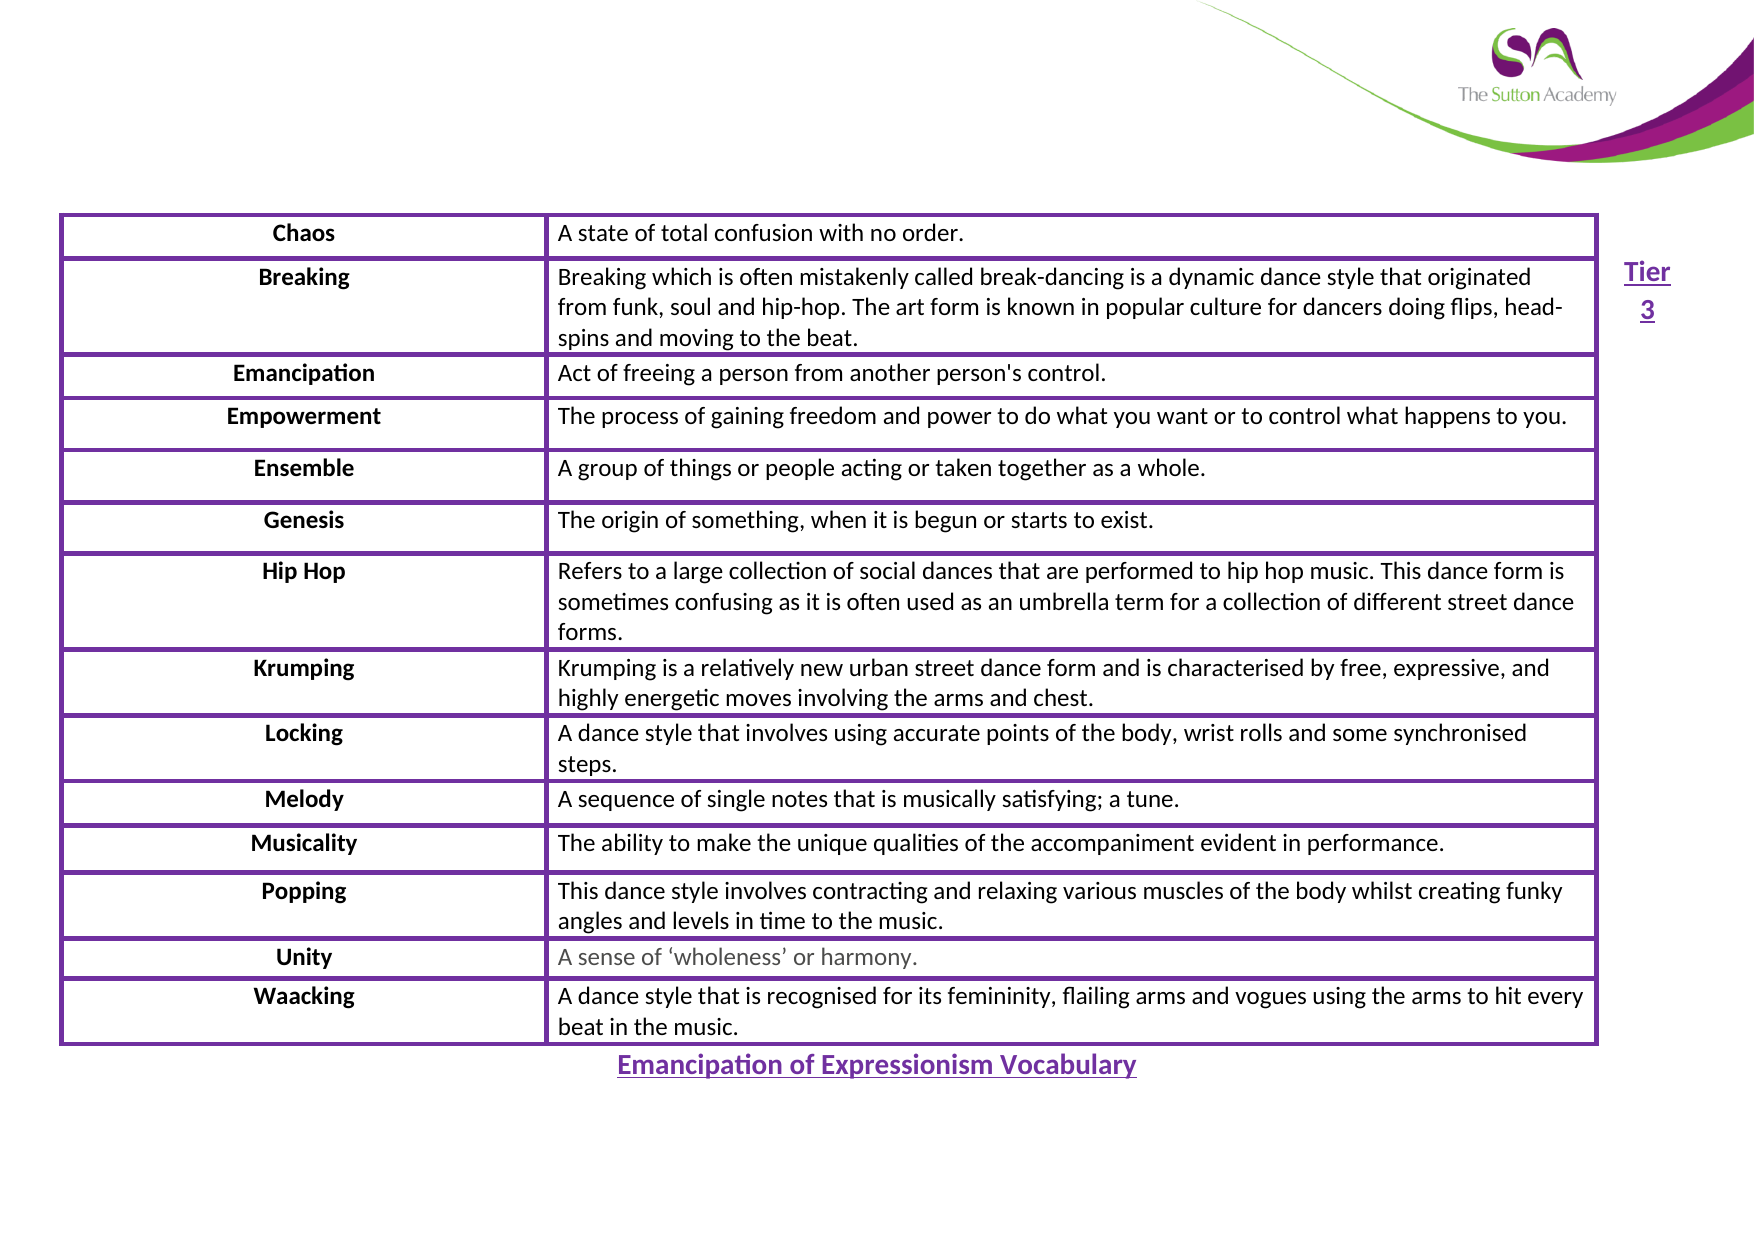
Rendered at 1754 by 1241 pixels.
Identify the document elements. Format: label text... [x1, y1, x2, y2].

table_cell A group of things or people acting or taken together as a whole. [549, 452, 1594, 500]
table_cell Breaking which is often mistakenly called break-dancing is a dynamic dance style that originated from funk, soul and hip-hop. The art form is known in popular culture for dancers doing flips, head-spins and moving to the beat. [549, 261, 1594, 352]
table_cell Ensemble [64, 452, 544, 500]
text Tier 3 Emancipation of Expressionism Vocabulary [75, 253, 1679, 1082]
table_cell Locking [64, 718, 544, 778]
table_cell The process of gaining freedom and power to do what you want or to control what happens to you. [549, 400, 1594, 448]
table_cell Musicality [64, 828, 544, 870]
table_cell Waacking [64, 981, 544, 1041]
table_cell Popping [64, 875, 544, 936]
table_cell Refers to a large collection of social dances that are performed to hip hop music. This dance form is sometimes confusing as it is often used as an umbrella term for a collection of different street dance forms. [549, 556, 1594, 647]
table_cell Melody [64, 783, 544, 823]
table_cell A sense of ‘wholeness’ or harmony. [549, 941, 1594, 976]
table_cell Krumping is a relatively new urban street dance form and is characterised by free, expressive, and highly energetic moves involving the arms and chest. [549, 652, 1594, 713]
table_cell This dance style involves contracting and relaxing various muscles of the body whilst creating funky angles and levels in time to the music. [549, 875, 1594, 936]
table_cell A dance style that involves using accurate points of the body, wrist rolls and some synchronised steps. [549, 718, 1594, 778]
table_cell Genesis [64, 505, 544, 551]
table_cell Krumping [64, 652, 544, 713]
picture [1196, 0, 1754, 163]
table_cell Breaking [64, 261, 544, 352]
table_cell Unity [64, 941, 544, 976]
table_header Chaos [64, 217, 544, 256]
table_cell The origin of something, when it is begun or starts to exist. [549, 505, 1594, 551]
table_cell Emancipation [64, 357, 544, 396]
table_header A state of total confusion with no order. [549, 217, 1594, 256]
table_cell Empowerment [64, 400, 544, 448]
table_cell The ability to make the unique qualities of the accompaniment evident in performance. [549, 828, 1594, 870]
table_cell A sequence of single notes that is musically satisfying; a tune. [549, 783, 1594, 823]
table_cell A dance style that is recognised for its femininity, flailing arms and vogues using the arms to hit every beat in the music. [549, 981, 1594, 1041]
table_cell Hip Hop [64, 556, 544, 647]
table_cell Act of freeing a person from another person's control. [549, 357, 1594, 396]
